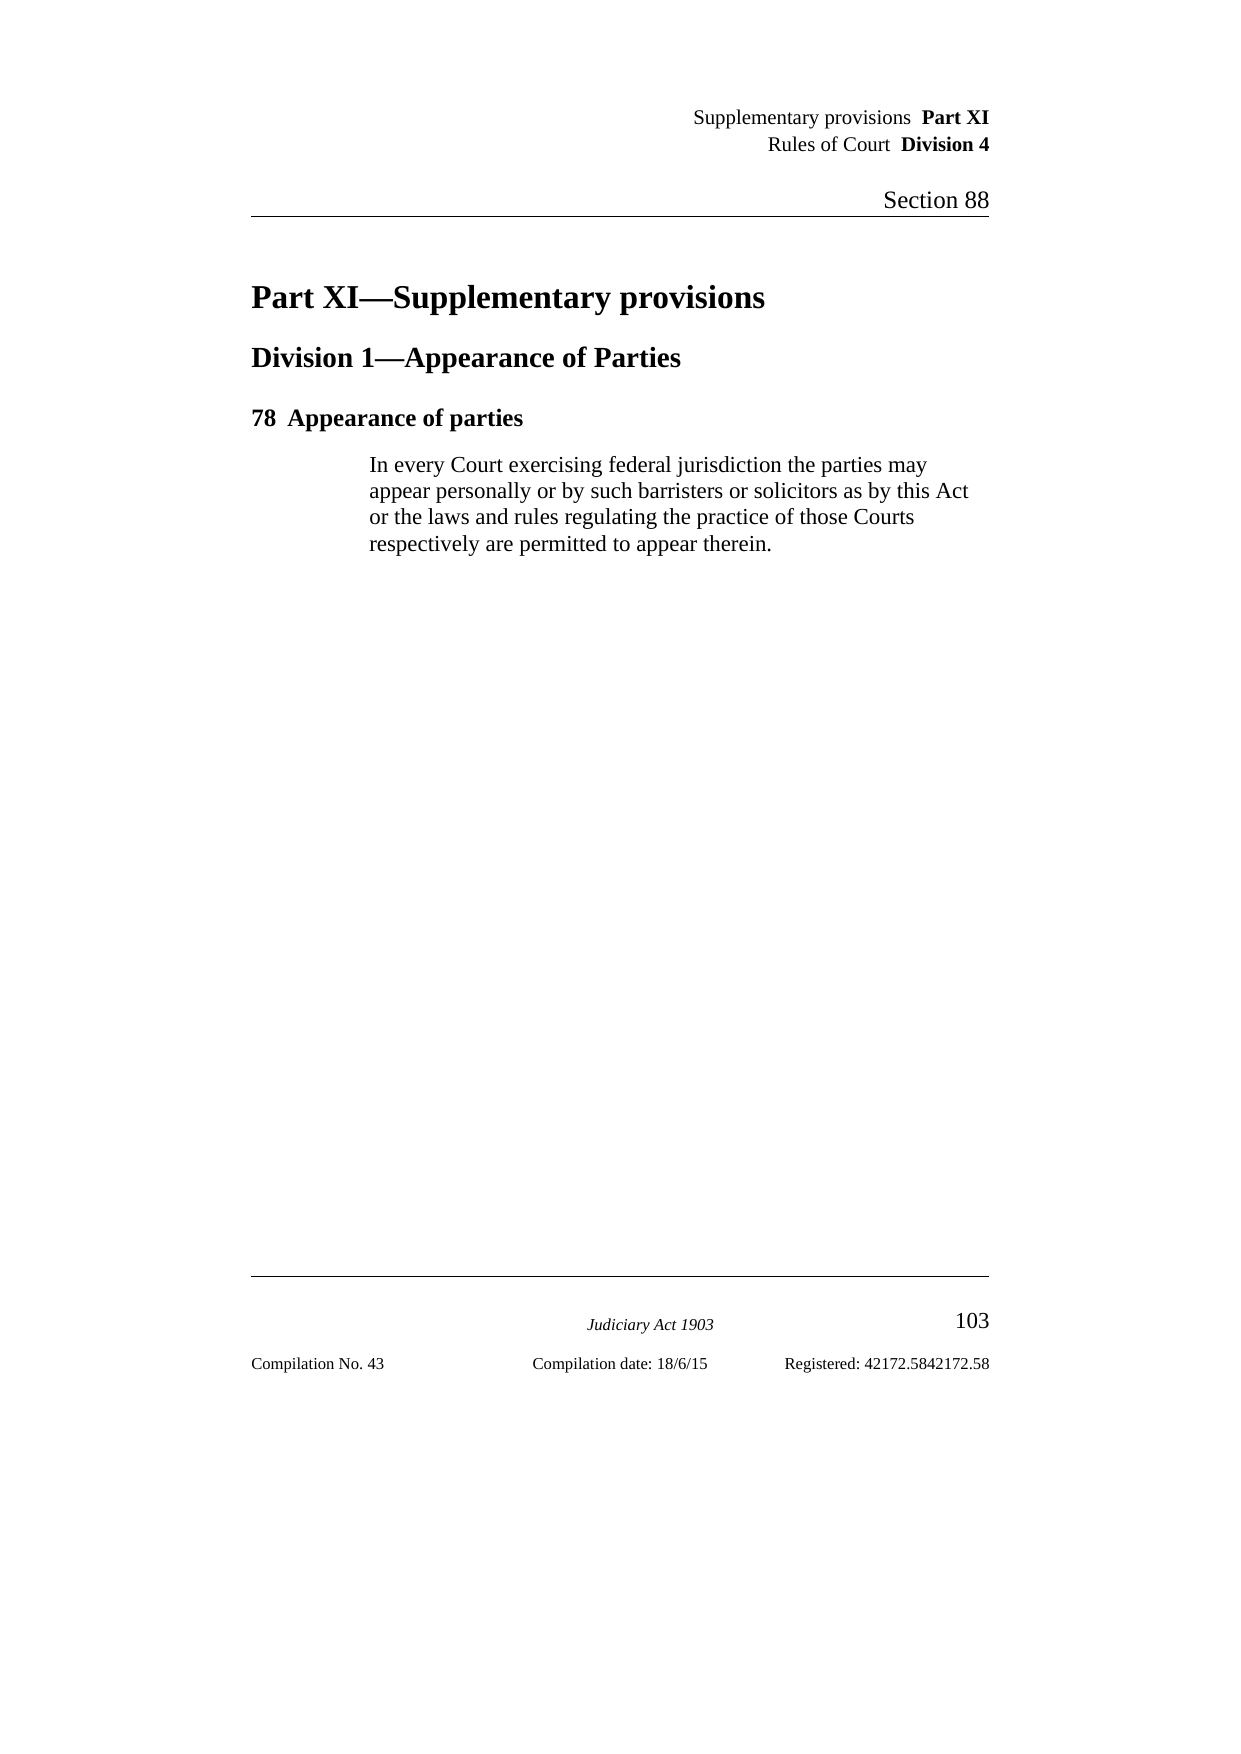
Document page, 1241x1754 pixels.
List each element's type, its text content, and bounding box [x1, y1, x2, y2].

text Part XI—Supplementary provisions [251, 277, 989, 316]
text 78 Appearance of parties [251, 403, 989, 432]
text In every Court exercising federal jurisdiction the parties may appear personally or by such barristers or solicitors as by this Act or the laws and rules regulating the practice of those Courts respectively are permitted to appear therein. [251, 451, 989, 556]
text Division 1—Appearance of Parties [251, 341, 989, 374]
